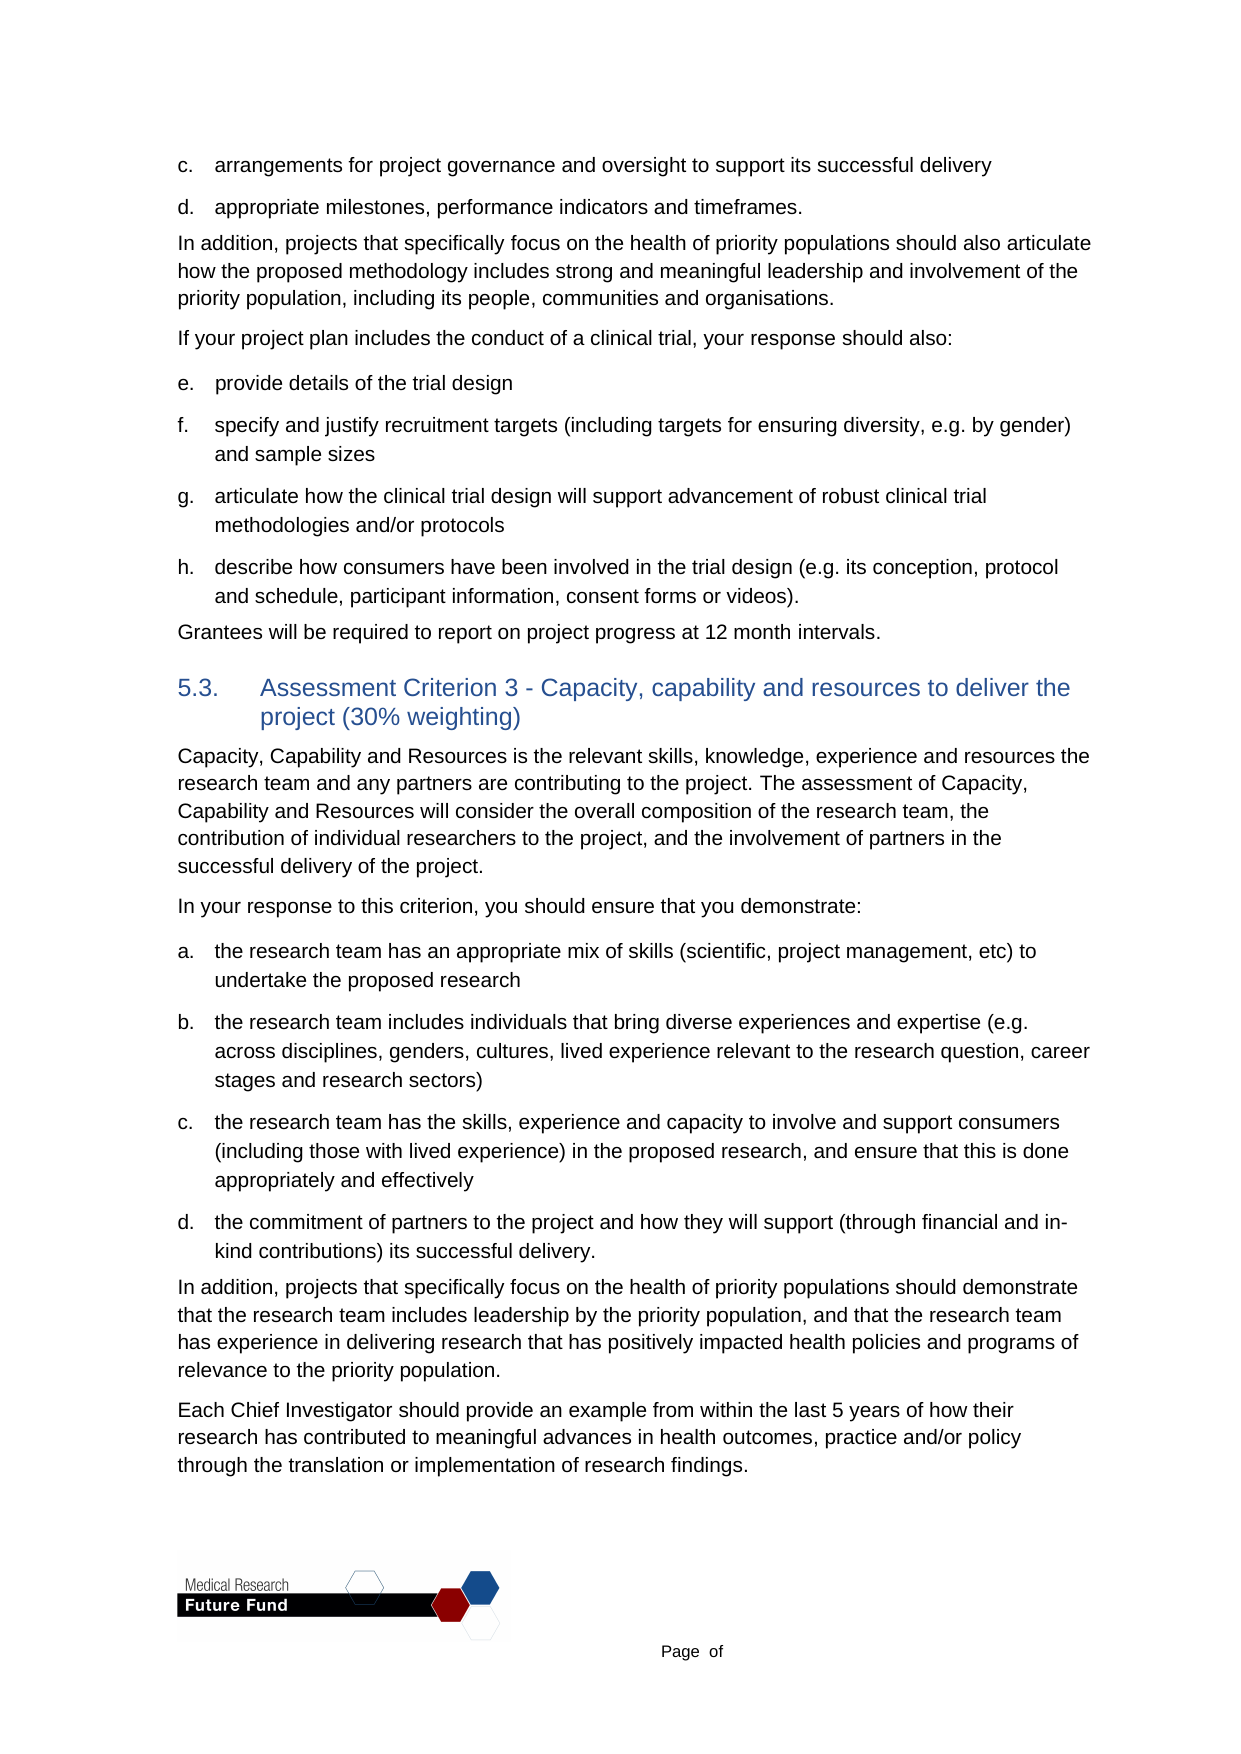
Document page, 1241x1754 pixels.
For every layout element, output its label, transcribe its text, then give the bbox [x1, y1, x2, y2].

list the research team has the skills, experience and capacity to involve and support consumers (including those with lived experience) in the proposed research, and ensure that this is done appropriately and effectively [177, 1104, 1092, 1192]
text Each Chief Investigator should provide an example from within the last 5 years of how their research has contributed to meaningful advances in health outcomes, practice and/or policy through the translation or implementation of research findings. [177, 1398, 1092, 1477]
list articulate how the clinical trial design will support advancement of robust clinical trial methodologies and/or protocols [177, 478, 1092, 537]
text In addition, projects that specifically focus on the health of priority populations should also articulate how the proposed methodology includes strong and meaningful leadership and involvement of the priority population, including its people, communities and organisations. [177, 231, 1092, 310]
list arrangements for project governance and oversight to support its successful delivery [177, 148, 1092, 177]
text Grantees will be required to report on project progress at 12 month intervals. [177, 620, 1092, 644]
picture [177, 1550, 511, 1642]
list the research team includes individuals that bring diverse experiences and expertise (e.g. across disciplines, genders, cultures, lived experience relevant to the research question, career stages and research sectors) [177, 1004, 1092, 1092]
text Capacity, Capability and Resources is the relevant skills, knowledge, experience and resources the research team and any partners are contributing to the project. The assessment of Capacity, Capability and Resources will consider the overall composition of the research team, the contribution of individual researchers to the project, and the involvement of partners in the successful delivery of the project. [177, 743, 1092, 877]
list provide details of the trial design [177, 366, 1092, 395]
text In your response to this criterion, you should ensure that you demonstrate: [177, 893, 1092, 917]
subtitle Assessment Criterion 3 - Capacity, capability and resources to deliver the project (30% weighting) [177, 673, 1092, 731]
list appropriate milestones, performance indicators and timeframes. [177, 189, 1092, 218]
text In addition, projects that specifically focus on the health of priority populations should demonstrate that the research team includes leadership by the priority population, and that the research team has experience in delivering research that has positively impacted health policies and programs of relevance to the priority population. [177, 1275, 1092, 1382]
text If your project plan includes the conduct of a clinical trial, your response should also: [177, 326, 1092, 350]
list the commitment of partners to the project and how they will support (through financial and in-kind contributions) its successful delivery. [177, 1204, 1092, 1263]
list specify and justify recruitment targets (including targets for ensuring diversity, e.g. by gender) and sample sizes [177, 408, 1092, 466]
list the research team has an appropriate mix of skills (scientific, project management, etc) to undertake the proposed research [177, 933, 1092, 992]
list describe how consumers have been involved in the trial design (e.g. its conception, protocol and schedule, participant information, consent forms or videos). [177, 549, 1092, 608]
